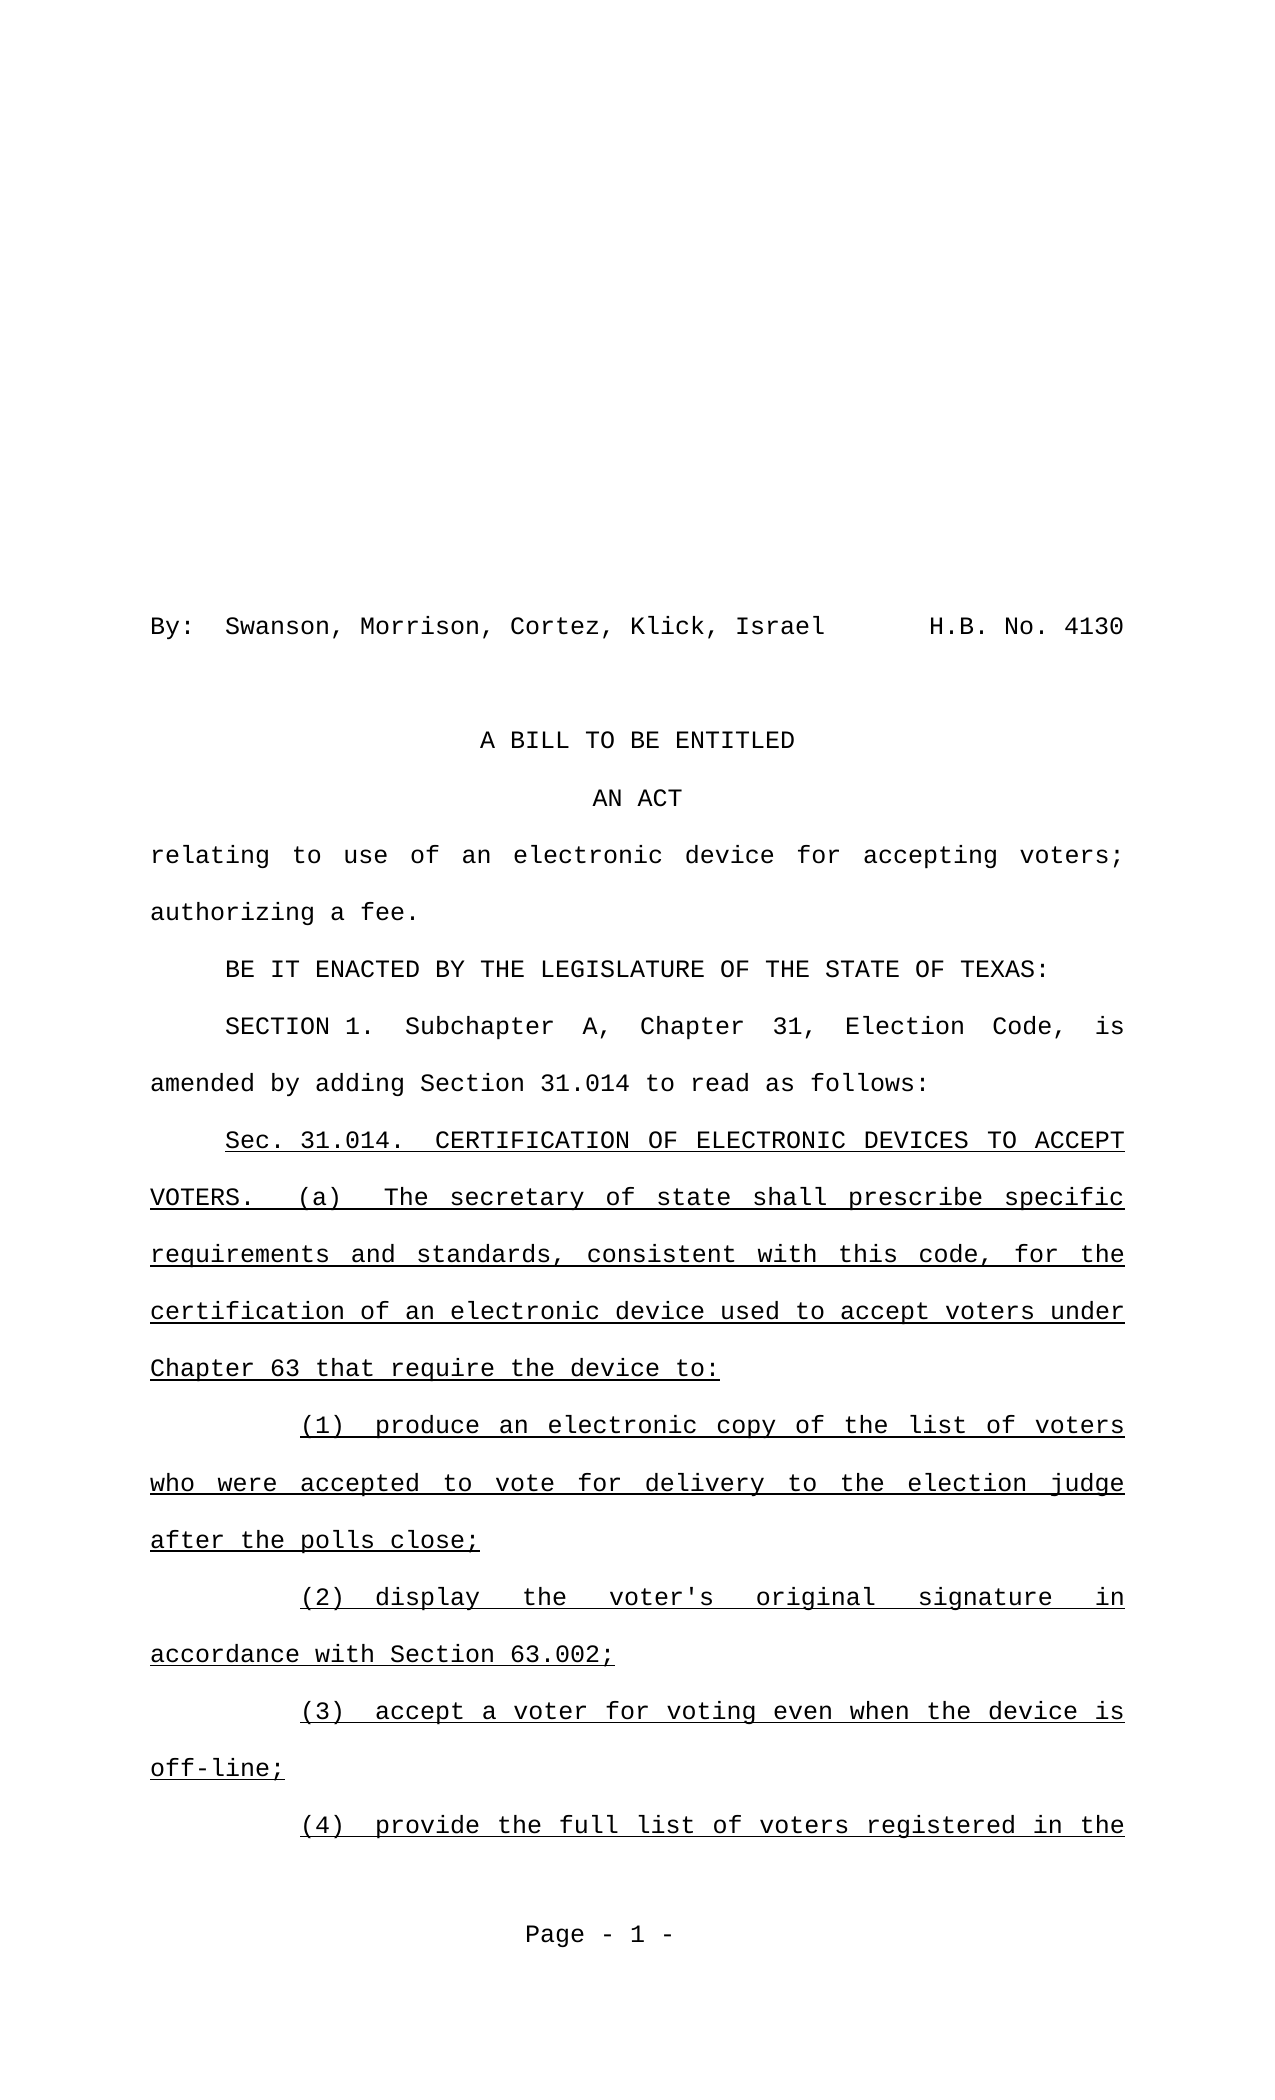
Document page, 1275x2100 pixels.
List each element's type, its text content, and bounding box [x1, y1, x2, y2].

text Sec. 31.014. CERTIFICATION OF ELECTRONIC DEVICES TO ACCEPT VOTERS. (a) The secretary of state shall prescribe specific requirements and standards, consistent with this code, for the certification of an electronic device used to accept voters under Chapter 63 that require the device to: [150, 1324, 1125, 1384]
text AN ACT [150, 785, 1125, 813]
text (2) display the voter's original signature in accordance with Section 63.002; [150, 1584, 1125, 1670]
text Sec. 31.014. CERTIFICATION OF ELECTRONIC DEVICES TO ACCEPT VOTERS. (a) The secretary of state shall prescribe specific requirements and standards, consistent with this code, for the certification of an electronic device used to accept voters under Chapter 63 that require the device to: [150, 1267, 1125, 1322]
text (3) accept a voter for voting even when the device is off-line; [150, 1698, 1125, 1784]
text (1) produce an electronic copy of the list of voters who were accepted to vote for delivery to the election judge after the polls close; [150, 1495, 1125, 1556]
text By: Swanson, Morrison, Cortez, Klick, Israel H.B. No. 4130 [150, 614, 1125, 642]
text Sec. 31.014. CERTIFICATION OF ELECTRONIC DEVICES TO ACCEPT VOTERS. (a) The secretary of state shall prescribe specific requirements and standards, consistent with this code, for the certification of an electronic device used to accept voters under Chapter 63 that require the device to: [150, 1210, 1125, 1265]
text BE IT ENACTED BY THE LEGISLATURE OF THE STATE OF TEXAS: [150, 956, 1125, 985]
text relating to use of an electronic device for accepting voters; authorizing a fee. [150, 842, 1125, 928]
text Sec. 31.014. CERTIFICATION OF ELECTRONIC DEVICES TO ACCEPT VOTERS. (a) The secretary of state shall prescribe specific requirements and standards, consistent with this code, for the certification of an electronic device used to accept voters under Chapter 63 that require the device to: [150, 1127, 1125, 1208]
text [150, 1812, 1125, 1841]
text (1) produce an electronic copy of the list of voters who were accepted to vote for delivery to the election judge after the polls close; [150, 1413, 1125, 1493]
text SECTION 1. Subchapter A, Chapter 31, Election Code, is amended by adding Section 31.014 to read as follows: [150, 1013, 1125, 1099]
text A BILL TO BE ENTITLED [150, 728, 1125, 756]
